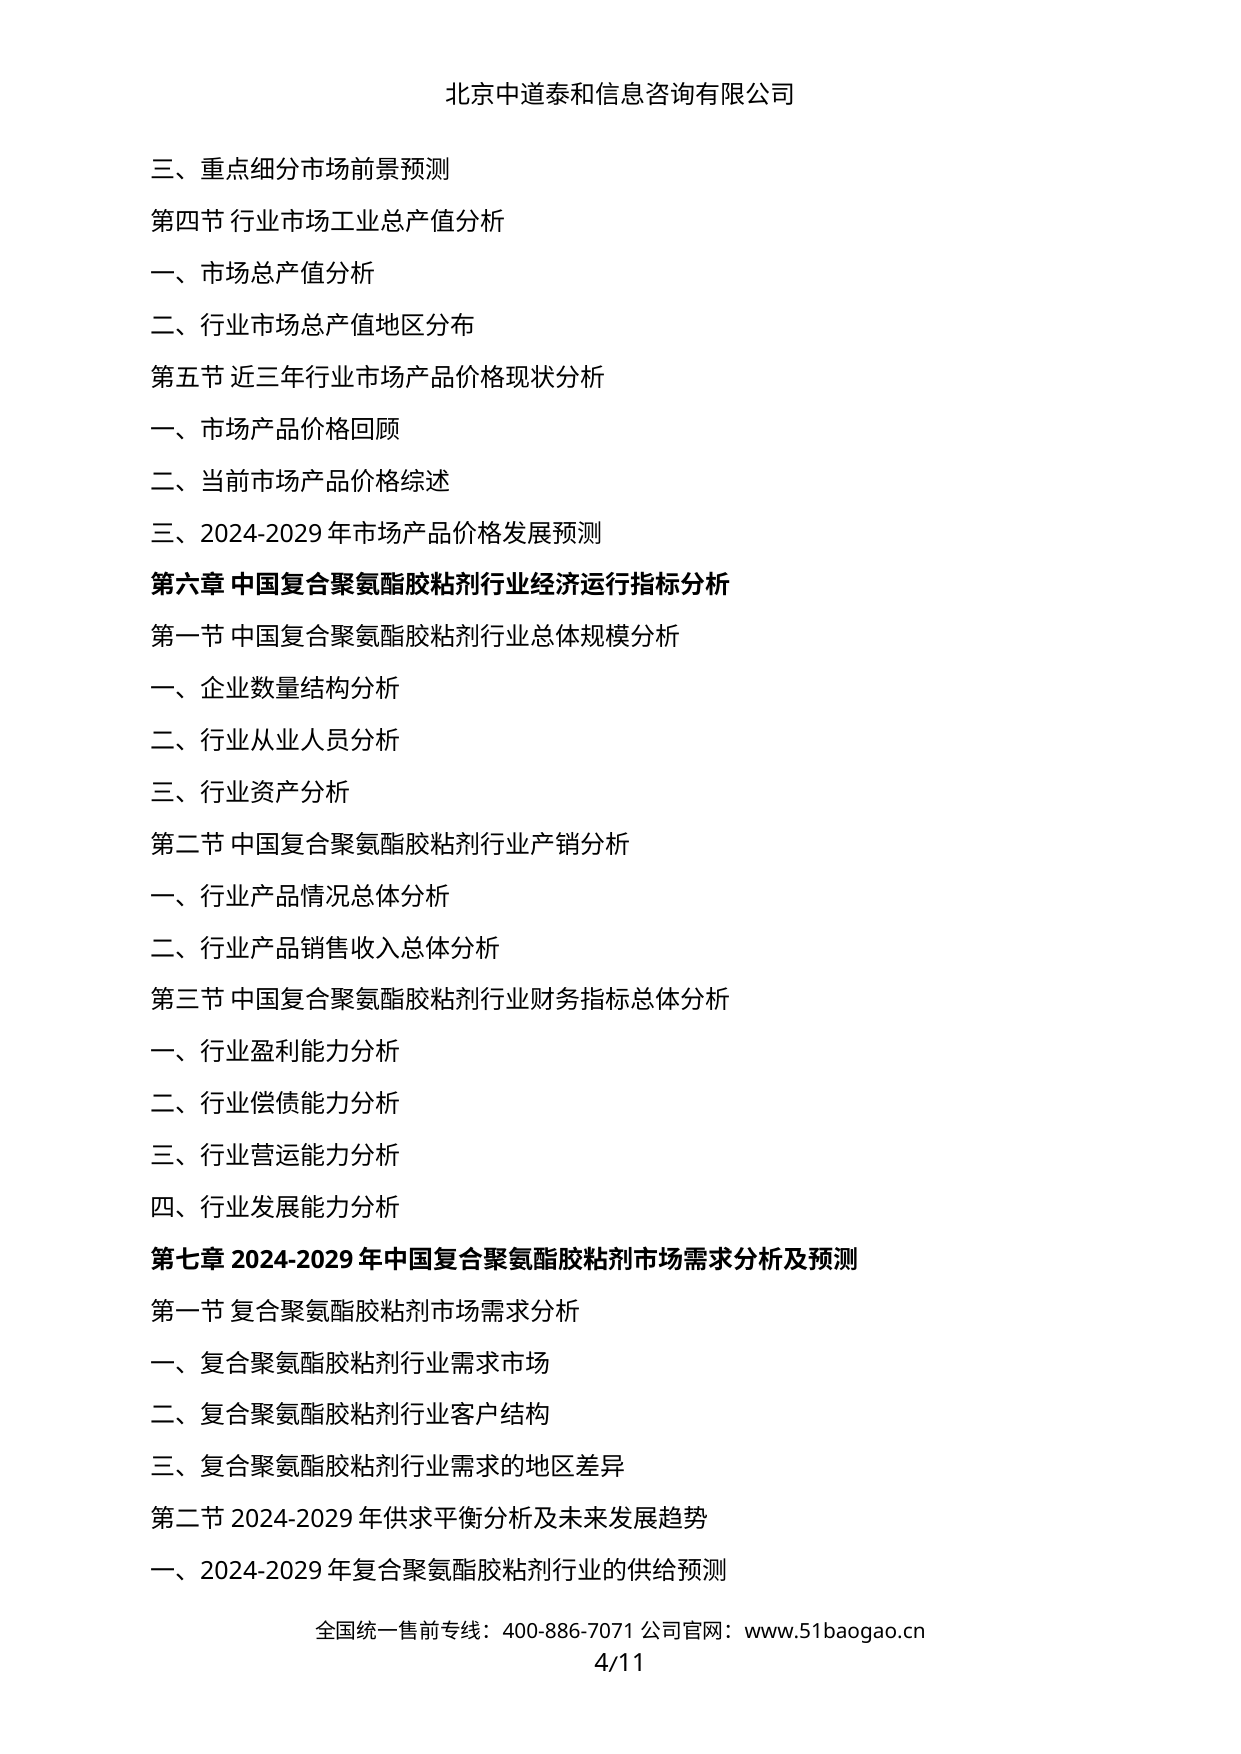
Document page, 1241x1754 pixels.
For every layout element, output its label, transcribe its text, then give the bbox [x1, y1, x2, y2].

text 二、当前市场产品价格综述 [150, 461, 1090, 497]
text 三、2024-2029年市场产品价格发展预测 [150, 513, 1090, 549]
text 一、市场总产值分析 [150, 254, 1090, 290]
text 一、行业盈利能力分析 [150, 1032, 1090, 1068]
text 三、行业营运能力分析 [150, 1136, 1090, 1172]
text 二、行业从业人员分析 [150, 721, 1090, 757]
text 第三节 中国复合聚氨酯胶粘剂行业财务指标总体分析 [150, 980, 1090, 1016]
text 第一节 复合聚氨酯胶粘剂市场需求分析 [150, 1291, 1090, 1327]
text 四、行业发展能力分析 [150, 1187, 1090, 1224]
text 一、企业数量结构分析 [150, 669, 1090, 705]
text 一、2024-2029年复合聚氨酯胶粘剂行业的供给预测 [150, 1551, 1090, 1587]
text 三、行业资产分析 [150, 772, 1090, 809]
text 一、市场产品价格回顾 [150, 409, 1090, 446]
text 第一节 中国复合聚氨酯胶粘剂行业总体规模分析 [150, 617, 1090, 653]
text 一、复合聚氨酯胶粘剂行业需求市场 [150, 1343, 1090, 1379]
text 第二节 2024-2029年供求平衡分析及未来发展趋势 [150, 1499, 1090, 1535]
text 第四节 行业市场工业总产值分析 [150, 202, 1090, 238]
text 二、行业市场总产值地区分布 [150, 306, 1090, 342]
text 二、行业产品销售收入总体分析 [150, 928, 1090, 964]
text 三、重点细分市场前景预测 [150, 150, 1090, 186]
text 一、行业产品情况总体分析 [150, 876, 1090, 912]
text 第六章 中国复合聚氨酯胶粘剂行业经济运行指标分析 [150, 565, 1090, 601]
text 第二节 中国复合聚氨酯胶粘剂行业产销分析 [150, 824, 1090, 861]
text 二、行业偿债能力分析 [150, 1084, 1090, 1120]
text 二、复合聚氨酯胶粘剂行业客户结构 [150, 1395, 1090, 1431]
text 第五节 近三年行业市场产品价格现状分析 [150, 357, 1090, 394]
text 三、复合聚氨酯胶粘剂行业需求的地区差异 [150, 1447, 1090, 1483]
text 第七章 2024-2029年中国复合聚氨酯胶粘剂市场需求分析及预测 [150, 1239, 1090, 1276]
